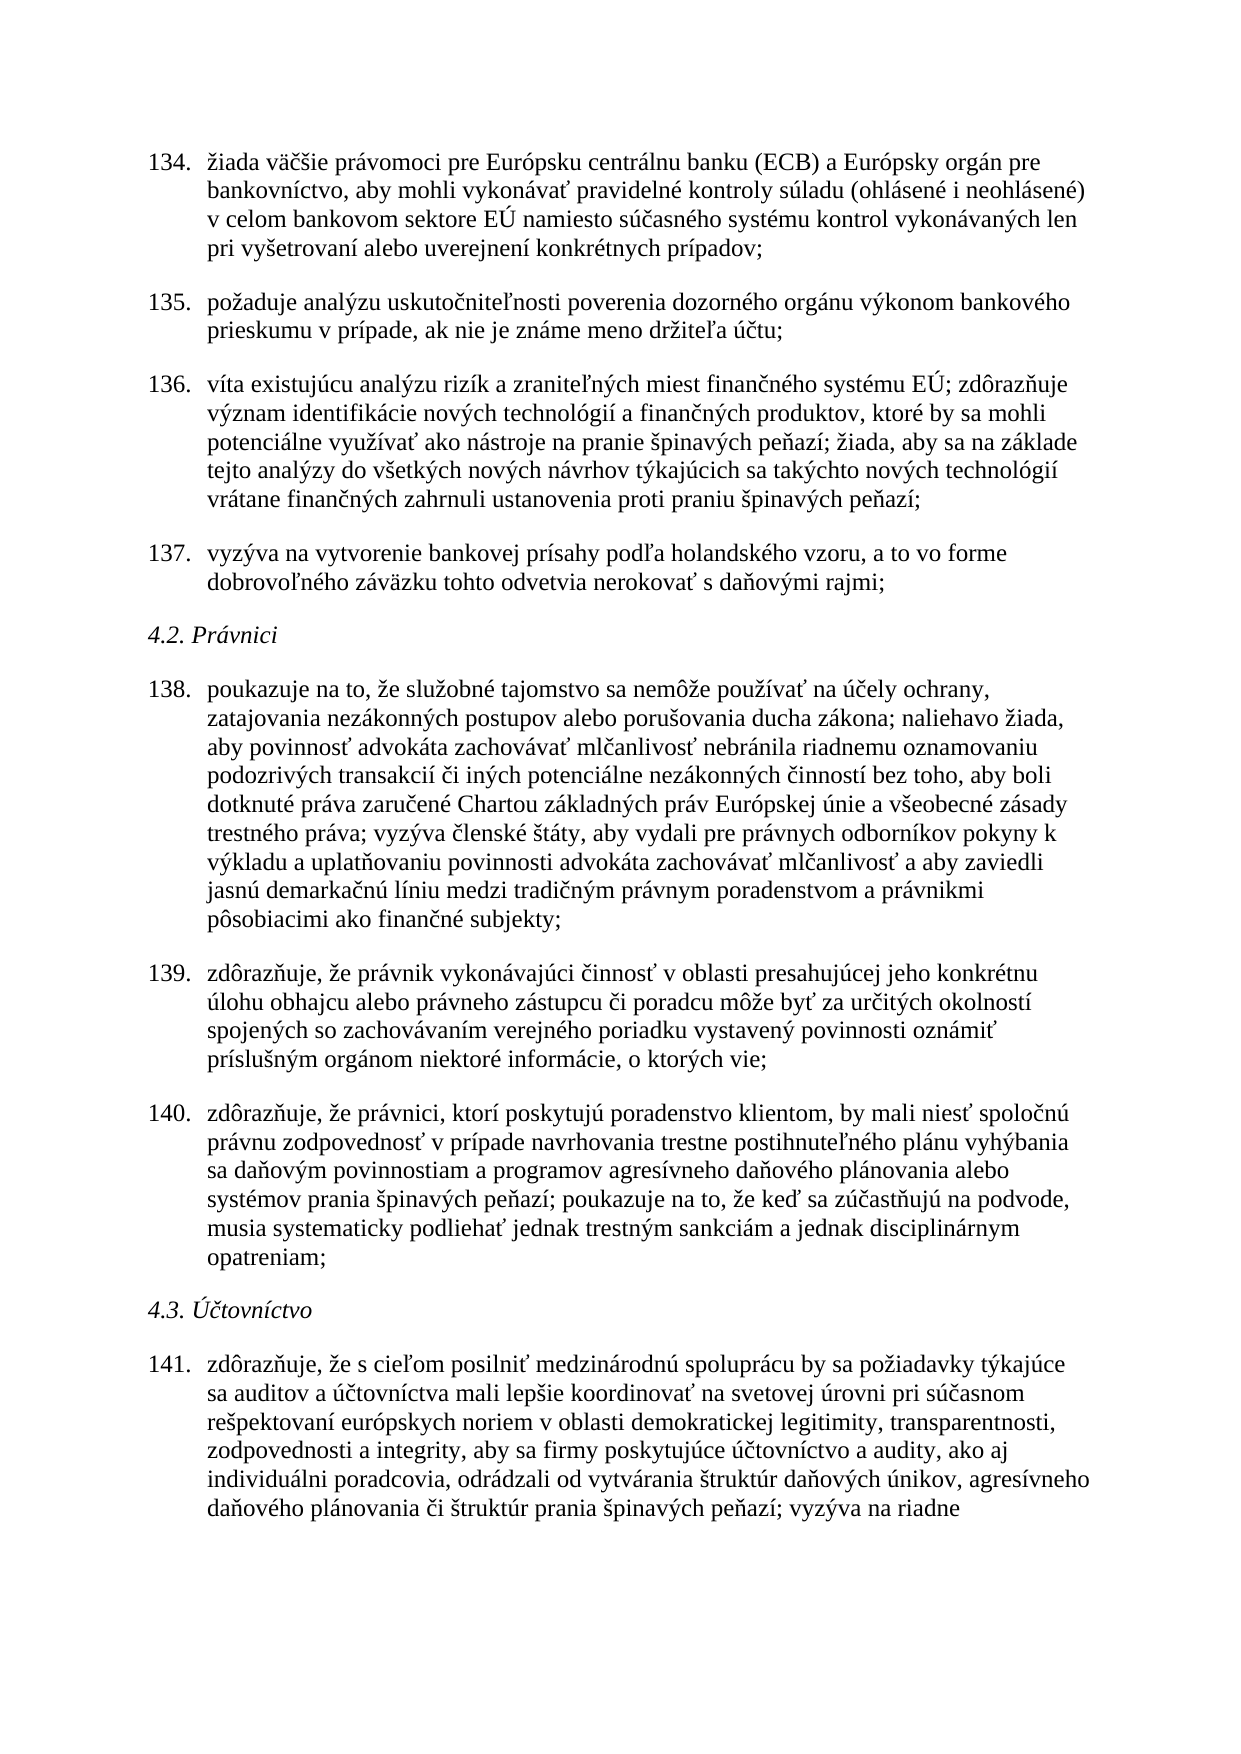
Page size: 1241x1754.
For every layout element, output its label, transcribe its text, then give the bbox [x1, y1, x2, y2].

text 138. poukazuje na to, že služobné tajomstvo sa nemôže používať na účely ochrany, zatajovania nezákonných postupov alebo porušovania ducha zákona; naliehavo žiada, aby povinnosť advokáta zachovávať mlčanlivosť nebránila riadnemu oznamovaniu podozrivých transakcií či iných potenciálne nezákonných činností bez toho, aby boli dotknuté práva zaručené Chartou základných práv Európskej únie a všeobecné zásady trestného práva; vyzýva členské štáty, aby vydali pre právnych odborníkov pokyny k výkladu a uplatňovaniu povinnosti advokáta zachovávať mlčanlivosť a aby zaviedli jasnú demarkačnú líniu medzi tradičným právnym poradenstvom a právnikmi pôsobiacimi ako finančné subjekty; [148, 674, 1092, 933]
text 4.3. Účtovníctvo [148, 1296, 1092, 1324]
text 139. zdôrazňuje, že právnik vykonávajúci činnosť v oblasti presahujúcej jeho konkrétnu úlohu obhajcu alebo právneho zástupcu či poradcu môže byť za určitých okolností spojených so zachovávaním verejného poriadku vystavený povinnosti oznámiť príslušným orgánom niektoré informácie, o ktorých vie; [148, 958, 1092, 1073]
text 136. víta existujúcu analýzu rizík a zraniteľných miest finančného systému EÚ; zdôrazňuje význam identifikácie nových technológií a finančných produktov, ktoré by sa mohli potenciálne využívať ako nástroje na pranie špinavých peňazí; žiada, aby sa na základe tejto analýzy do všetkých nových návrhov týkajúcich sa takýchto nových technológií vrátane finančných zahrnuli ustanovenia proti praniu špinavých peňazí; [148, 369, 1092, 513]
text 134. žiada väčšie právomoci pre Európsku centrálnu banku (ECB) a Európsky orgán pre bankovníctvo, aby mohli vykonávať pravidelné kontroly súladu (ohlásené i neohlásené) v celom bankovom sektore EÚ namiesto súčasného systému kontrol vykonávaných len pri vyšetrovaní alebo uverejnení konkrétnych prípadov; [148, 147, 1092, 262]
text 140. zdôrazňuje, že právnici, ktorí poskytujú poradenstvo klientom, by mali niesť spoločnú právnu zodpovednosť v prípade navrhovania trestne postihnuteľného plánu vyhýbania sa daňovým povinnostiam a programov agresívneho daňového plánovania alebo systémov prania špinavých peňazí; poukazuje na to, že keď sa zúčastňujú na podvode, musia systematicky podliehať jednak trestným sankciám a jednak disciplinárnym opatreniam; [148, 1098, 1092, 1271]
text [148, 1349, 1092, 1522]
text 137. vyzýva na vytvorenie bankovej prísahy podľa holandského vzoru, a to vo forme dobrovoľného záväzku tohto odvetvia nerokovať s daňovými rajmi; [148, 538, 1092, 596]
text 135. požaduje analýzu uskutočniteľnosti poverenia dozorného orgánu výkonom bankového prieskumu v prípade, ak nie je známe meno držiteľa účtu; [148, 287, 1092, 344]
text 4.2. Právnici [148, 621, 1092, 649]
